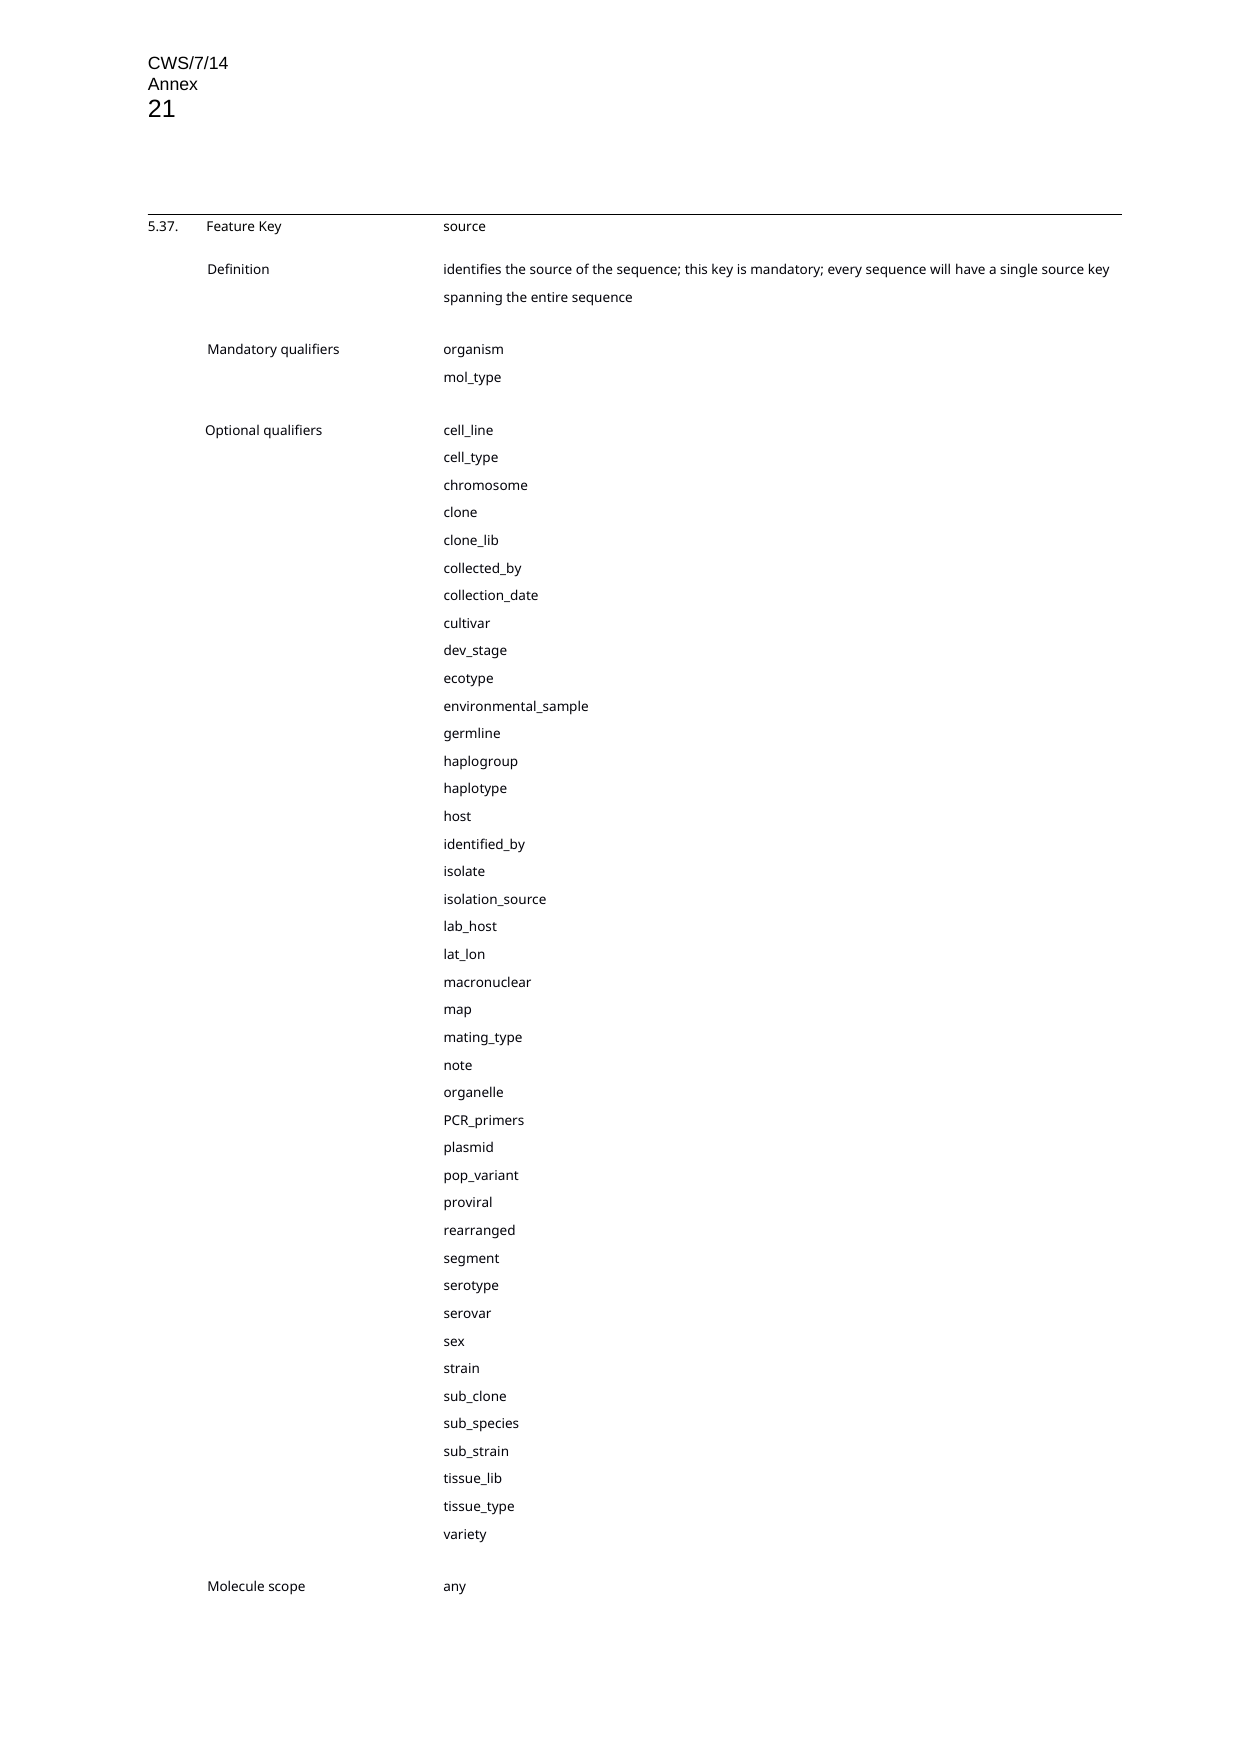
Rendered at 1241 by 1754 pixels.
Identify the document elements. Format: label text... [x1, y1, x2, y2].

text germline [443, 724, 1122, 743]
text proviral [443, 1193, 1122, 1212]
text ecotype [443, 669, 1122, 687]
text map [443, 1000, 1122, 1019]
text chromosome [443, 476, 1122, 494]
text lab_host [443, 917, 1122, 936]
text Mandatory qualifiers organism [207, 340, 1122, 359]
text mating_type [443, 1028, 1122, 1046]
text collected_by [443, 558, 1122, 577]
text mol_type [443, 368, 1122, 386]
text plasmid [443, 1138, 1122, 1157]
text isolation_source [443, 890, 1122, 908]
text sex [443, 1331, 1122, 1350]
text sub_species [443, 1414, 1122, 1433]
text Optional qualifiers cell_line [205, 421, 1122, 439]
text clone_lib [443, 531, 1122, 549]
text identified_by [443, 834, 1122, 853]
text tissue_lib [443, 1469, 1122, 1488]
text strain [443, 1359, 1122, 1377]
text pop_variant [443, 1166, 1122, 1184]
text Definition identifies the source of the sequence; this key is mandatory; every sequence will have a single source key spanning the entire sequence [207, 260, 1122, 306]
text serotype [443, 1276, 1122, 1295]
text collection_date [443, 586, 1122, 604]
text variety [443, 1525, 1122, 1543]
text host [443, 807, 1122, 825]
text clone [443, 503, 1122, 522]
text lat_lon [443, 945, 1122, 963]
text sub_strain [443, 1442, 1122, 1460]
text haplogroup [443, 752, 1122, 770]
text Molecule scope any [207, 1577, 1122, 1596]
text sub_clone [443, 1387, 1122, 1405]
text rearranged [443, 1221, 1122, 1239]
text tissue_type [443, 1497, 1122, 1516]
text segment [443, 1249, 1122, 1267]
text isolate [443, 862, 1122, 881]
text haplotype [443, 779, 1122, 798]
text note [443, 1055, 1122, 1074]
text Feature Key source [148, 215, 1122, 235]
text environmental_sample [443, 697, 1122, 715]
text cell_type [443, 448, 1122, 467]
text macronuclear [443, 973, 1122, 991]
text PCR_primers [443, 1111, 1122, 1129]
text organelle [443, 1083, 1122, 1101]
text cultivar [443, 614, 1122, 632]
text dev_stage [443, 641, 1122, 660]
text serovar [443, 1304, 1122, 1322]
